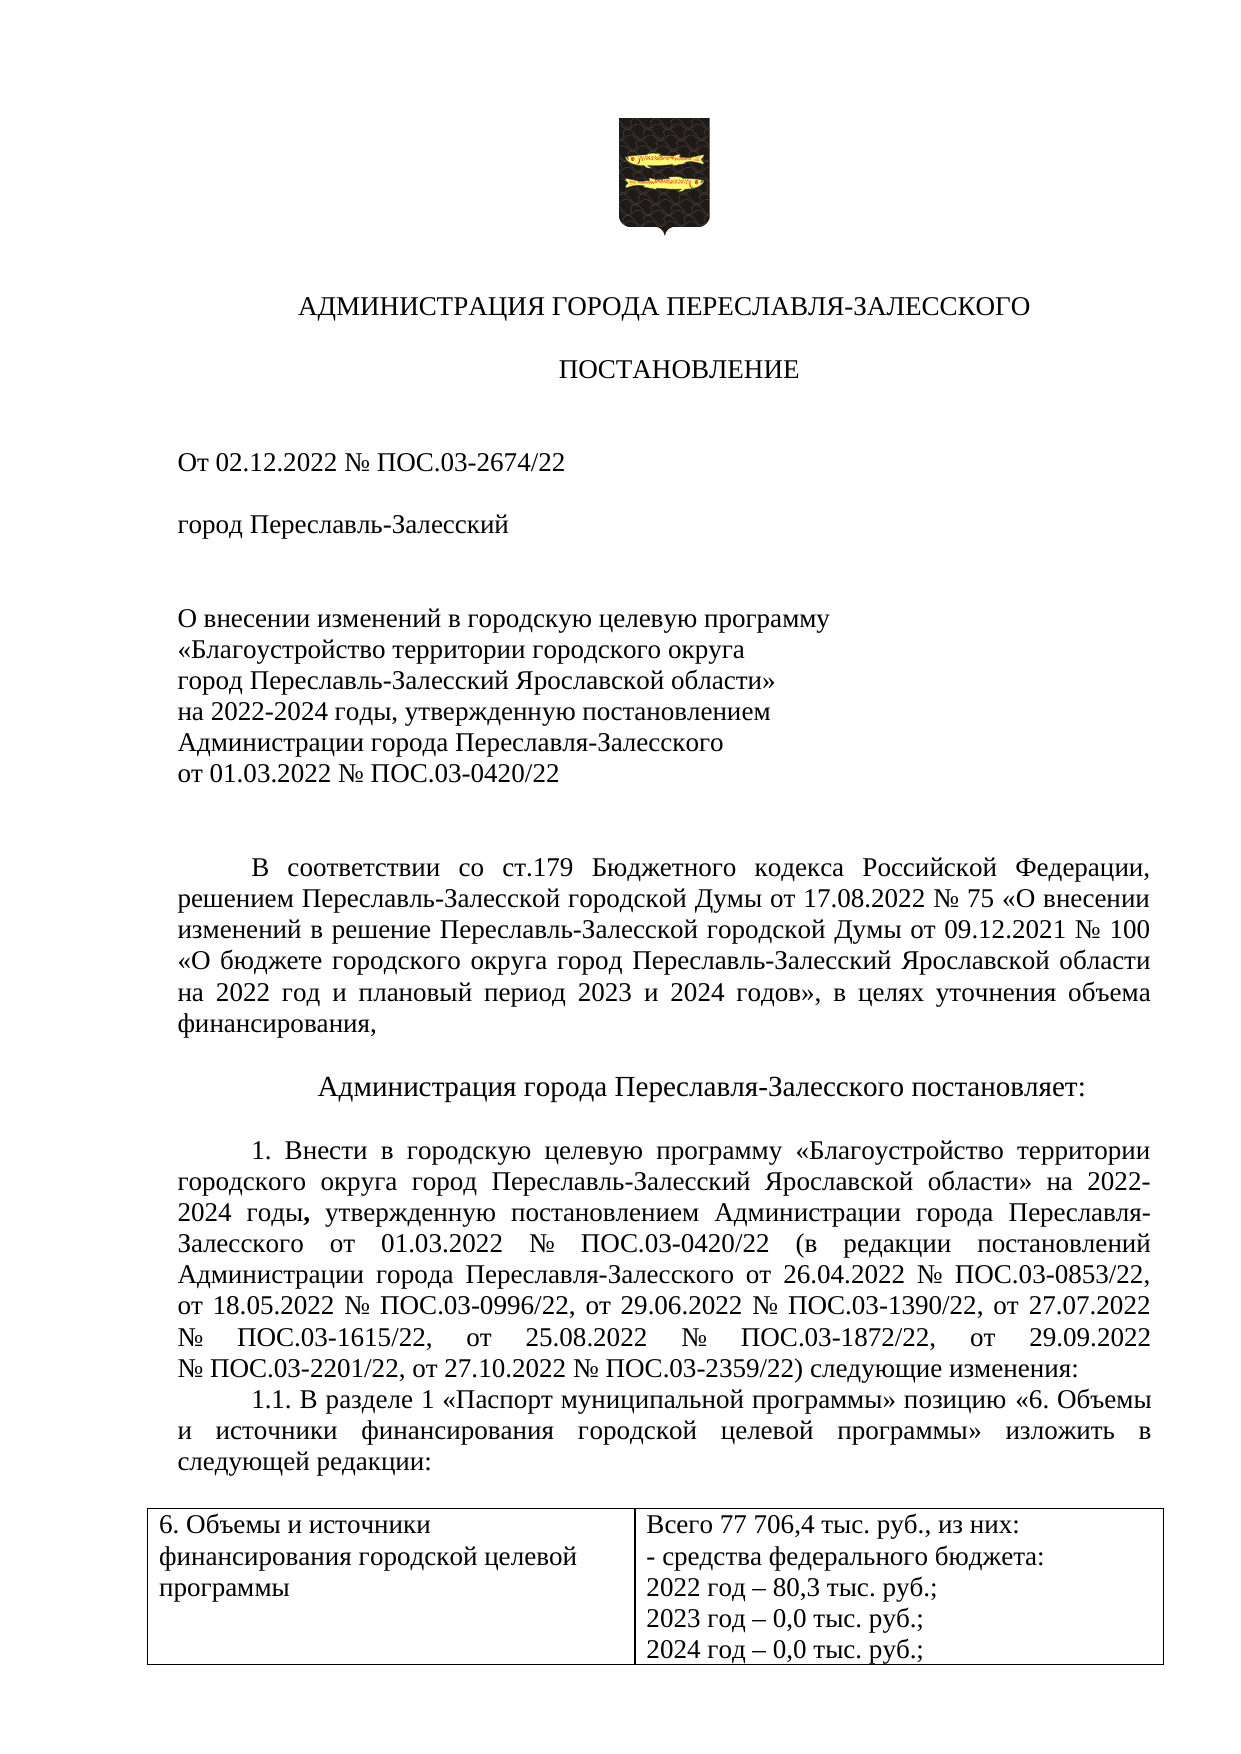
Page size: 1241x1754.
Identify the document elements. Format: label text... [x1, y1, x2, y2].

text от 01.03.2022 № ПОС.03-0420/22 [177, 758, 1152, 789]
text 1. Внести в городскую целевую программу «Благоустройство территории городского округа город Переславль-Залесский Ярославской области» на 2022-2024 годы, утвержденную постановлением Администрации города Переславля-Залесского от 01.03.2022 № ПОС.03-0420/22 (в редакции постановлений Администрации города Переславля-Залесского от 26.04.2022 № ПОС.03-0853/22, от 18.05.2022 № ПОС.03-0996/22, от 29.06.2022 № ПОС.03-1390/22, от 27.07.2022 № ПОС.03-1615/22, от 25.08.2022 № ПОС.03-1872/22, от 29.09.2022 № ПОС.03-2201/22, от 27.10.2022 № ПОС.03-2359/22) следующие изменения: [177, 1134, 1152, 1383]
text Администрация города Переславля-Залесского постановляет: [177, 1069, 1152, 1103]
text на 2022-2024 годы, утвержденную постановлением [177, 695, 1152, 726]
text город Переславль-Залесский Ярославской области» [177, 664, 1152, 695]
text О внесении изменений в городскую целевую программу [177, 602, 1152, 633]
text город Переславль-Залесский [177, 508, 1152, 539]
text АДМИНИСТРАЦИЯ ГОРОДА ПЕРЕСЛАВЛЯ-ЗАЛЕССКОГО [177, 290, 1152, 322]
text «Благоустройство территории городского округа [177, 633, 1152, 664]
text От 02.12.2022 № ПОС.03-2674/22 [177, 446, 1152, 477]
text Администрации города Переславля-Залесского [177, 726, 1152, 758]
text В соответствии со ст.179 Бюджетного кодекса Российской Федерации, решением Переславль-Залесской городской Думы от 17.08.2022 № 75 «О внесении изменений в решение Переславль-Залесской городской Думы от 09.12.2021 № 100 «О бюджете городского округа город Переславль-Залесский Ярославской области на 2022 год и плановый период 2023 и 2024 годов», в целях уточнения объема финансирования, [177, 851, 1152, 1038]
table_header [148, 1509, 634, 1664]
text ПОСТАНОВЛЕНИЕ [207, 353, 1152, 384]
text 1.1. В разделе 1 «Паспорт муниципальной программы» позицию «6. Объемы и источники финансирования городской целевой программы» изложить в следующей редакции: [177, 1383, 1152, 1476]
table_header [636, 1509, 1163, 1664]
